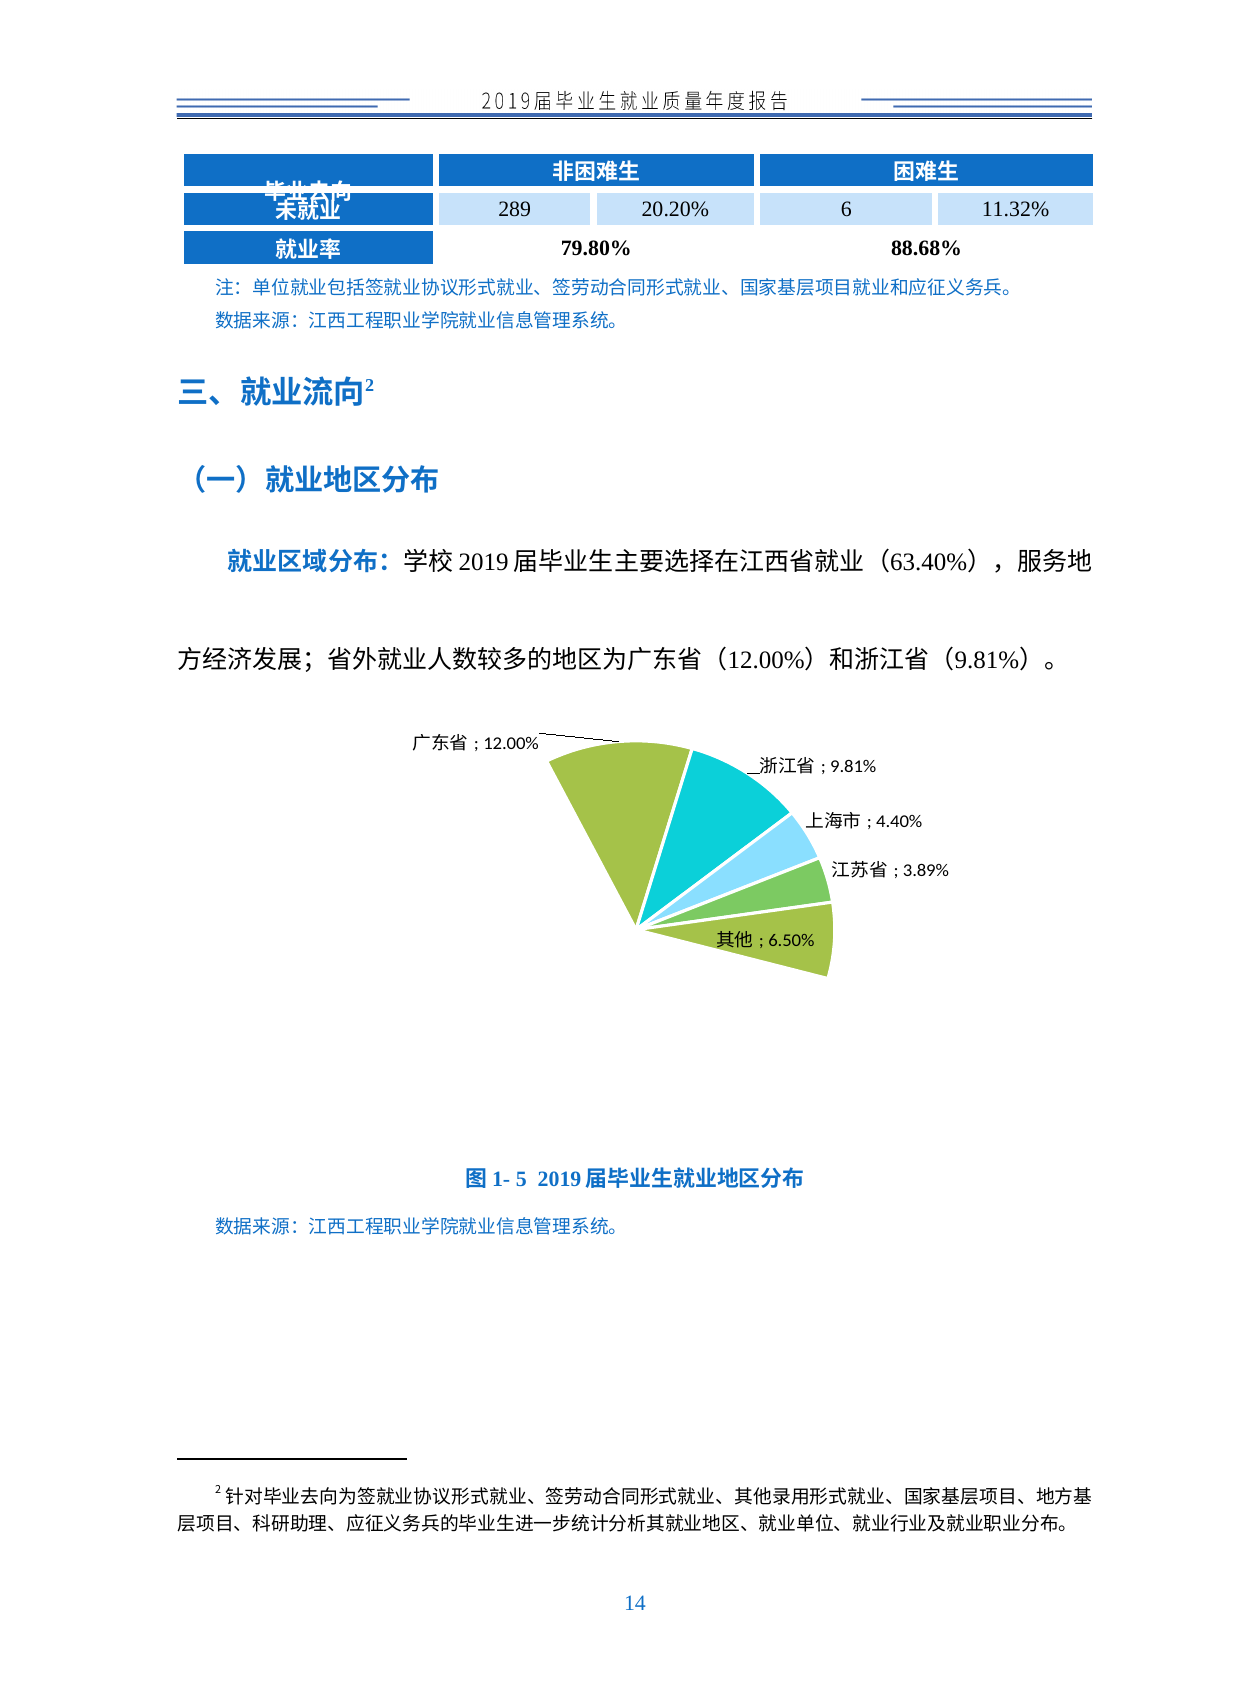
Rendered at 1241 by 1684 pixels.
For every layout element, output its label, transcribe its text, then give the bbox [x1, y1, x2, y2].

table_cell 79.80% [439, 231, 754, 264]
text （一）就业地区分布 [177, 445, 1092, 510]
table_header 毕业去向 [184, 154, 433, 186]
text 图1- 5 2019届毕业生就业地区分布 [177, 1161, 1092, 1193]
table_cell 11.32% [938, 193, 1093, 225]
table_cell 289 [439, 193, 590, 225]
table_cell 20.20% [597, 193, 754, 225]
text 就业区域分布：学校2019届毕业生主要选择在江西省就业（63.40%），服务地方经济发展；省外就业人数较多的地区为广东省（12.00%）和浙江省（9.81%）。 [177, 527, 1092, 690]
picture [176, 89, 1092, 117]
table_cell 88.68% [760, 231, 1093, 264]
table_cell 未就业 [184, 193, 433, 225]
table_cell 6 [760, 193, 932, 225]
table_header 困难生 [760, 154, 1093, 186]
text 数据来源：江西工程职业学院就业信息管理系统。 [177, 303, 1092, 335]
table_cell 就业率 [184, 231, 433, 264]
text 注：单位就业包括签就业协议形式就业、签劳动合同形式就业、国家基层项目就业和应征义务兵。 [177, 270, 1092, 303]
table_header 非困难生 [439, 154, 754, 186]
text 数据来源：江西工程职业学院就业信息管理系统。 [177, 1209, 1092, 1242]
text 三、就业流向 [177, 358, 1092, 423]
